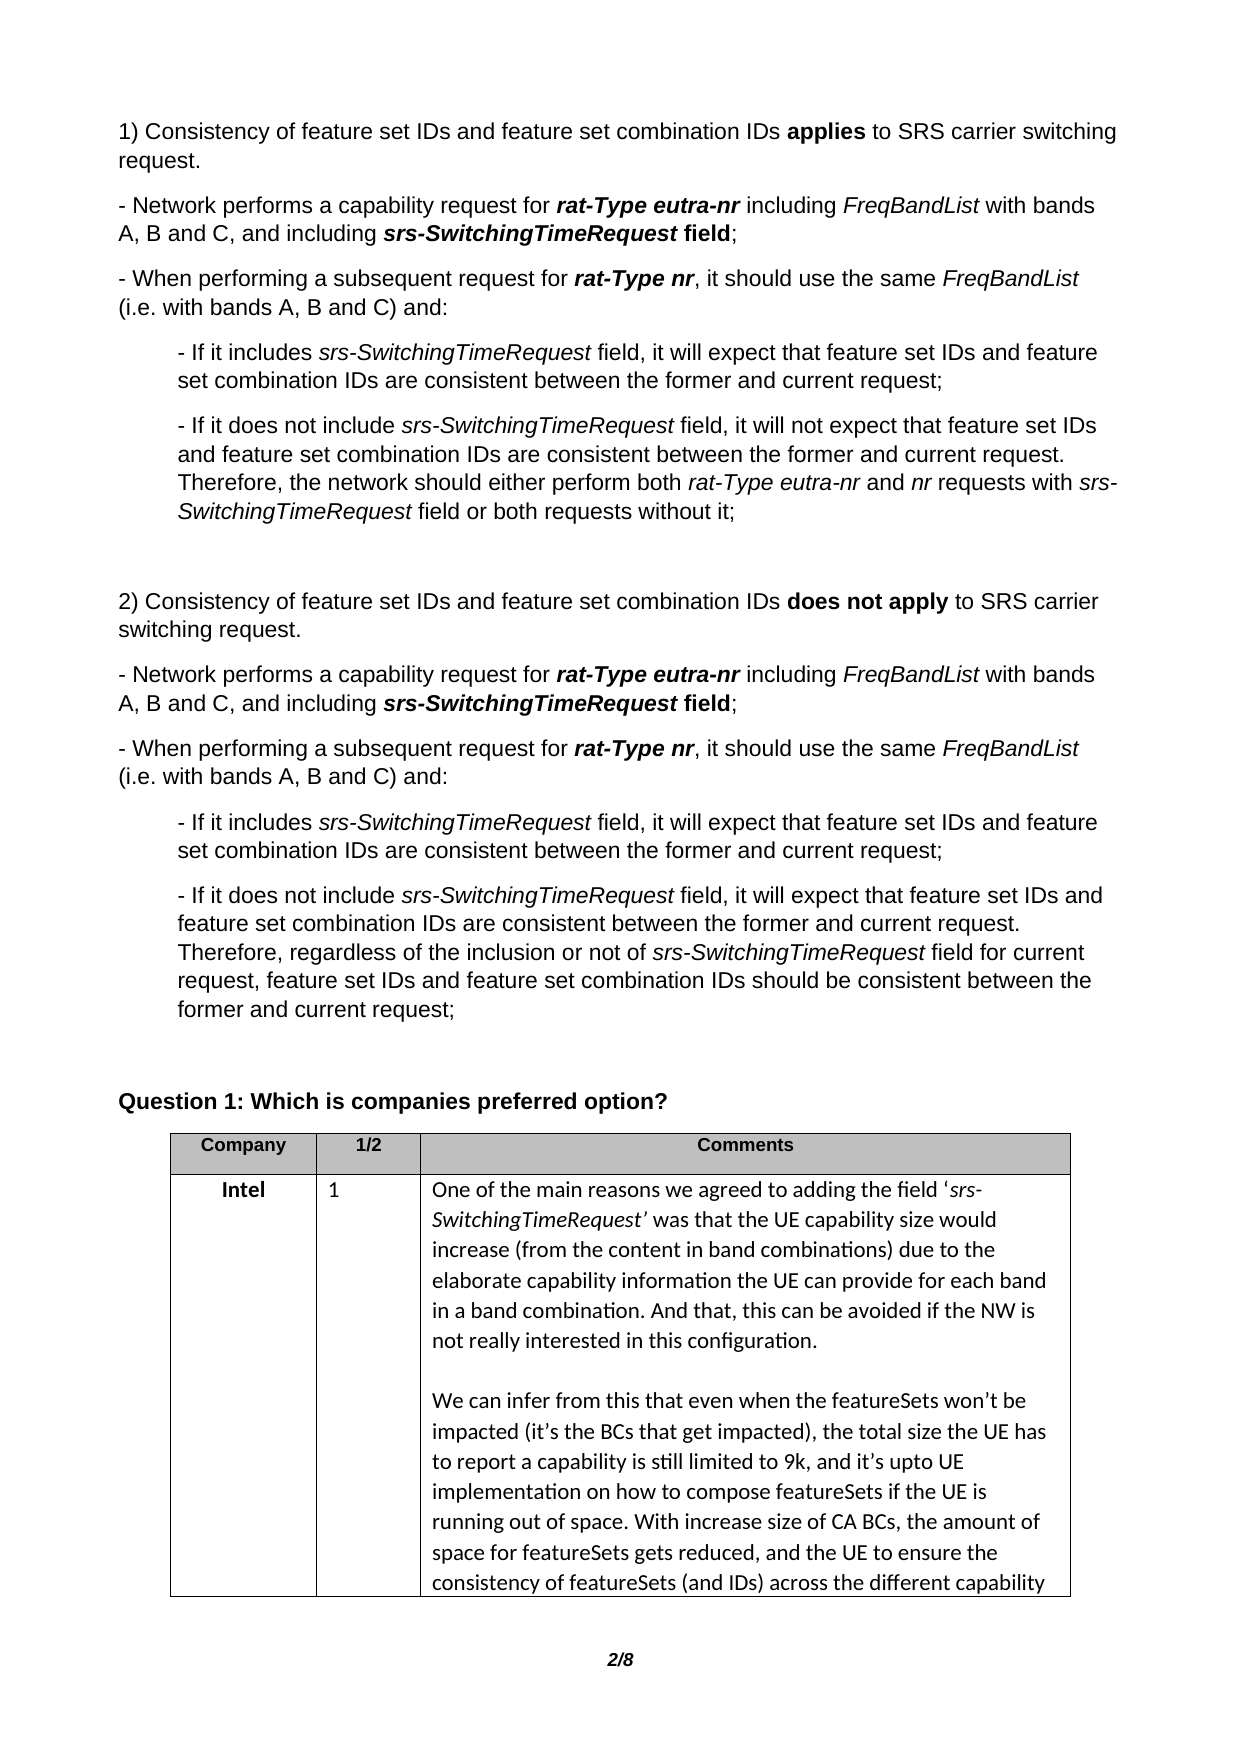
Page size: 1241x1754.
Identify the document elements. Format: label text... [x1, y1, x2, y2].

text - Network performs a capability request for rat-Type eutra-nr including FreqBandList with bands A, B and C, and including srs-SwitchingTimeRequest field; [118, 661, 1122, 716]
table_header 1/2 [317, 1134, 420, 1174]
text - If it includes srs-SwitchingTimeRequest field, it will expect that feature set IDs and feature set combination IDs are consistent between the former and current request; [177, 808, 1122, 863]
text - If it does not include srs-SwitchingTimeRequest field, it will not expect that feature set IDs and feature set combination IDs are consistent between the former and current request. Therefore, the network should either perform both rat-Type eutra-nr and nr requests with srs-SwitchingTimeRequest field or both requests without it; [177, 412, 1122, 524]
text - If it includes srs-SwitchingTimeRequest field, it will expect that feature set IDs and feature set combination IDs are consistent between the former and current request; [177, 339, 1122, 393]
text - Network performs a capability request for rat-Type eutra-nr including FreqBandList with bands A, B and C, and including srs-SwitchingTimeRequest field; [118, 192, 1122, 246]
text 2) Consistency of feature set IDs and feature set combination IDs does not apply to SRS carrier switching request. [118, 588, 1122, 643]
table_header Company [171, 1134, 316, 1174]
text - If it does not include srs-SwitchingTimeRequest field, it will expect that feature set IDs and feature set combination IDs are consistent between the former and current request. Therefore, regardless of the inclusion or not of srs-SwitchingTimeRequest field for current request, feature set IDs and feature set combination IDs should be consistent between the former and current request; [177, 882, 1122, 1022]
text - When performing a subsequent request for rat-Type nr, it should use the same FreqBandList (i.e. with bands A, B and C) and: [118, 265, 1122, 320]
table_cell 1 [317, 1175, 420, 1596]
text - When performing a subsequent request for rat-Type nr, it should use the same FreqBandList (i.e. with bands A, B and C) and: [118, 735, 1122, 790]
table_header Comments [421, 1134, 1070, 1174]
text Question 1: Which is companies preferred option? [118, 1088, 1122, 1114]
table_cell Intel [171, 1175, 316, 1596]
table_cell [421, 1175, 1070, 1596]
text 1) Consistency of feature set IDs and feature set combination IDs applies to SRS carrier switching request. [118, 118, 1122, 173]
